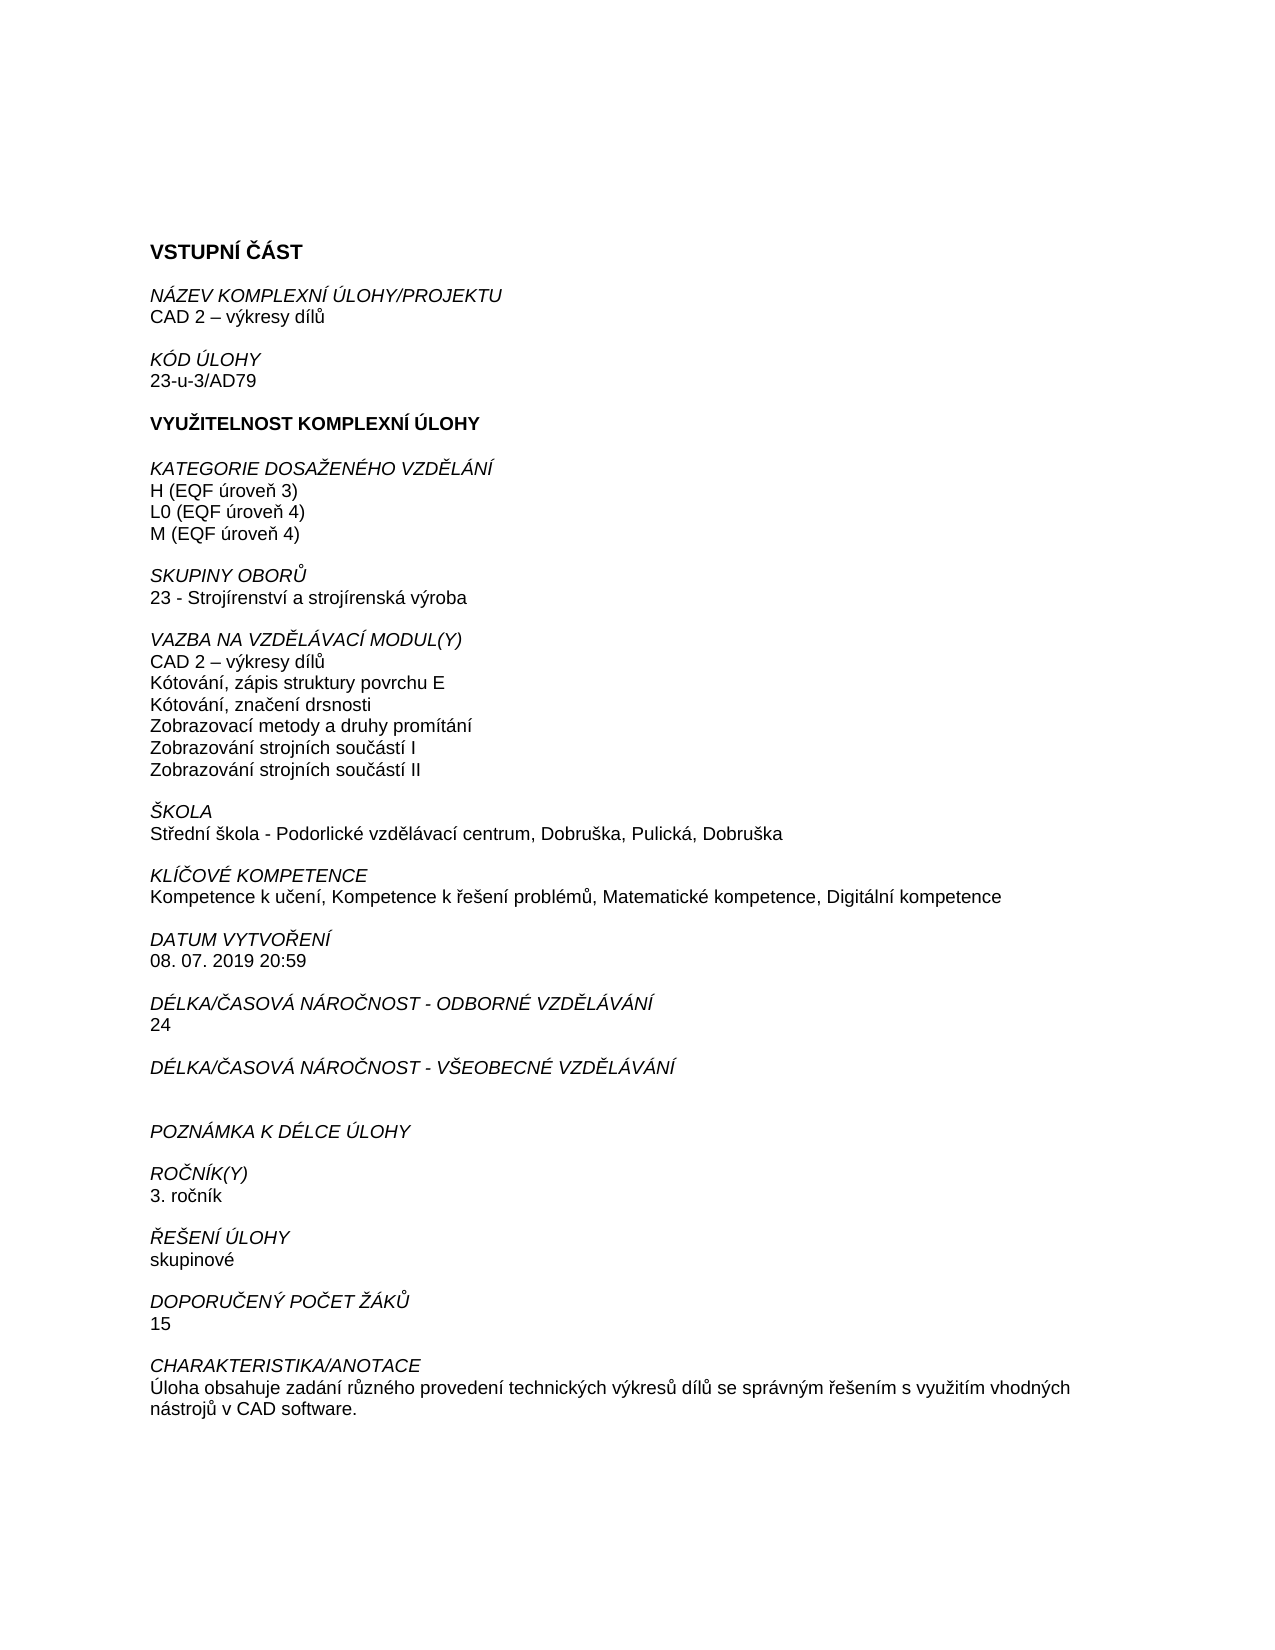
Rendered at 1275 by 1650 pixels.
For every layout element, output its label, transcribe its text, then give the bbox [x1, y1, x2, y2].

text M (EQF úroveň 4) [150, 523, 1125, 544]
subtitle Skupiny oborů [150, 565, 1125, 587]
subtitle Řešení úlohy [150, 1227, 1125, 1248]
text 23 - Strojírenství a strojírenská výroba [150, 587, 1125, 608]
subtitle Ročník(y) [150, 1163, 1125, 1184]
text Zobrazování strojních součástí II [150, 758, 1125, 780]
text Kótování, zápis struktury povrchu E [150, 672, 1125, 694]
subtitle Název komplexní úlohy/projektu [150, 284, 1125, 306]
text 3. ročník [150, 1184, 1125, 1206]
text 08. 07. 2019 20:59 [150, 950, 1125, 972]
subtitle Klíčové kompetence [150, 865, 1125, 886]
text Střední škola - Podorlické vzdělávací centrum, Dobruška, Pulická, Dobruška [150, 822, 1125, 844]
text Zobrazování strojních součástí I [150, 737, 1125, 758]
subtitle Vazba na vzdělávací modul(y) [150, 629, 1125, 651]
subtitle Kategorie dosaženého vzdělání [150, 458, 1125, 479]
text skupinové [150, 1248, 1125, 1270]
text Kótování, značení drsnosti [150, 694, 1125, 715]
subtitle Charakteristika/anotace [150, 1355, 1125, 1376]
text Zobrazovací metody a druhy promítání [150, 715, 1125, 737]
subtitle Datum vytvoření [150, 929, 1125, 950]
subtitle VSTUPNÍ ČÁST [150, 240, 1125, 264]
text 23-u-3/AD79 [150, 370, 1125, 392]
subtitle Délka/časová náročnost - Všeobecné vzdělávání [150, 1057, 1125, 1078]
text Úloha obsahuje zadání různého provedení technických výkresů dílů se správným řešením s využitím vhodných nástrojů v CAD software. [150, 1376, 1125, 1419]
text Kompetence k učení, Kompetence k řešení problémů, Matematické kompetence, Digitální kompetence [150, 886, 1125, 908]
text CAD 2 – výkresy dílů [150, 306, 1125, 328]
text 24 [150, 1014, 1125, 1036]
text L0 (EQF úroveň 4) [150, 501, 1125, 523]
text CAD 2 – výkresy dílů [150, 651, 1125, 672]
subtitle Kód úlohy [150, 348, 1125, 370]
subtitle Škola [150, 801, 1125, 822]
subtitle Doporučený počet žáků [150, 1291, 1125, 1312]
subtitle Délka/časová náročnost - Odborné vzdělávání [150, 993, 1125, 1014]
subtitle Poznámka k délce úlohy [150, 1121, 1125, 1142]
subtitle Využitelnost komplexní úlohy [150, 412, 1125, 434]
text 15 [150, 1312, 1125, 1334]
text H (EQF úroveň 3) [150, 479, 1125, 501]
